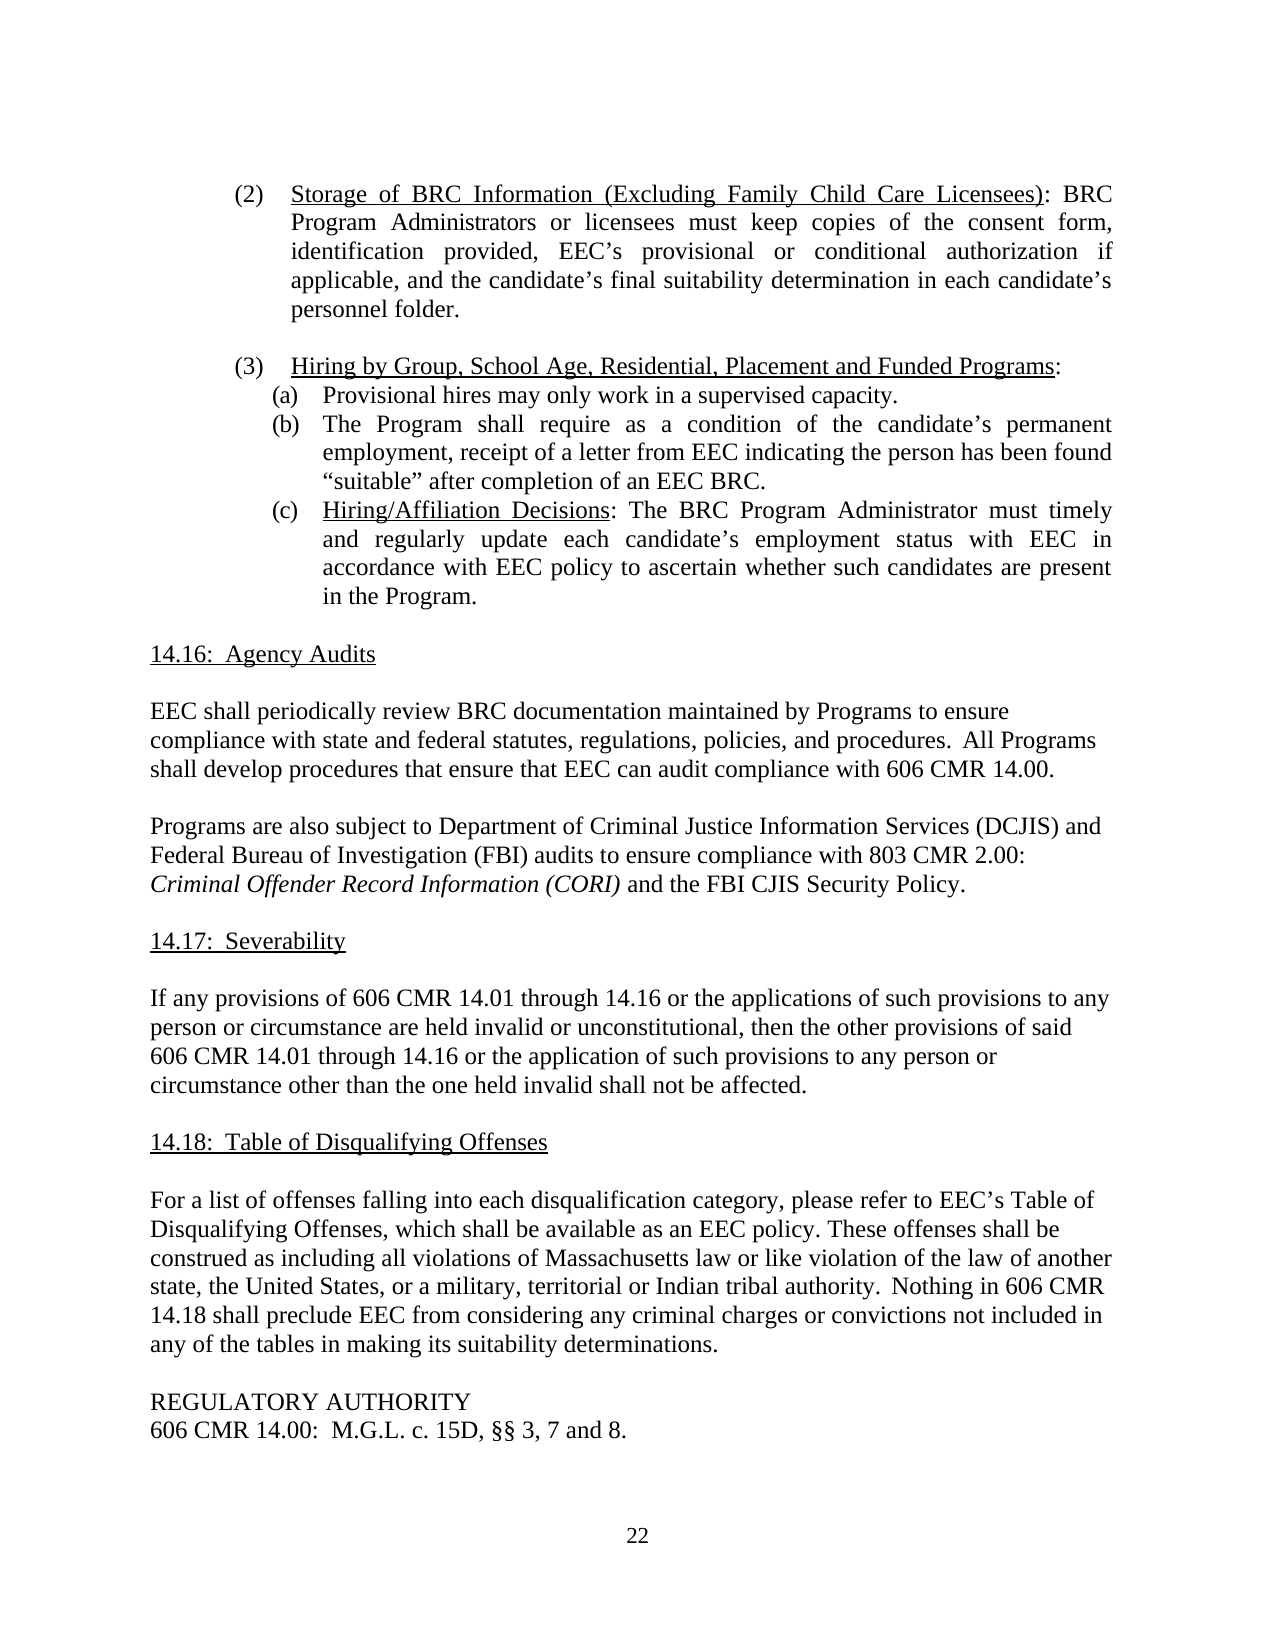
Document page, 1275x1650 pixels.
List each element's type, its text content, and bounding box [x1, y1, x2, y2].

list Provisional hires may only work in a supervised capacity. [272, 380, 1113, 409]
text 14.18: Table of Disqualifying Offenses [150, 1127, 1113, 1156]
text REGULATORY AUTHORITY [150, 1387, 1113, 1415]
text 14.16: Agency Audits [150, 639, 1113, 667]
list Hiring/Affiliation Decisions: The BRC Program Administrator must timely and regularly update each candidate’s employment status with EEC in accordance with EEC policy to ascertain whether such candidates are present in the Program. [272, 495, 1113, 610]
text 606 CMR 14.00: M.G.L. c. 15D, §§ 3, 7 and 8. [150, 1415, 1125, 1444]
list Storage of BRC Information (Excluding Family Child Care Licensees): BRC Program Administrators or licensees must keep copies of the consent form, identification provided, EEC’s provisional or conditional authorization if applicable, and the candidate’s final suitability determination in each candidate’s personnel folder. [234, 179, 1113, 322]
text 14.17: Severability [150, 926, 1113, 955]
text Programs are also subject to Department of Criminal Justice Information Services (DCJIS) and Federal Bureau of Investigation (FBI) audits to ensure compliance with 803 CMR 2.00: Criminal Offender Record Information (CORI) and the FBI CJIS Security Policy. [150, 811, 1113, 897]
list Hiring by Group, School Age, Residential, Placement and Funded Programs: [234, 351, 1113, 380]
text If any provisions of 606 CMR 14.01 through 14.16 or the applications of such provisions to any person or circumstance are held invalid or unconstitutional, then the other provisions of said 606 CMR 14.01 through 14.16 or the application of such provisions to any person or circumstance other than the one held invalid shall not be affected. [150, 983, 1113, 1098]
list The Program shall require as a condition of the candidate’s permanent employment, receipt of a letter from EEC indicating the person has been found “suitable” after completion of an EEC BRC. [272, 409, 1113, 495]
text EEC shall periodically review BRC documentation maintained by Programs to ensure compliance with state and federal statutes, regulations, policies, and procedures. All Programs shall develop procedures that ensure that EEC can audit compliance with 606 CMR 14.00. [150, 696, 1113, 782]
text For a list of offenses falling into each disqualification category, please refer to EEC’s Table of Disqualifying Offenses, which shall be available as an EEC policy. These offenses shall be construed as including all violations of Massachusetts law or like violation of the law of another state, the United States, or a military, territorial or Indian tribal authority. Nothing in 606 CMR 14.18 shall preclude EEC from considering any criminal charges or convictions not included in any of the tables in making its suitability determinations. [150, 1185, 1113, 1358]
